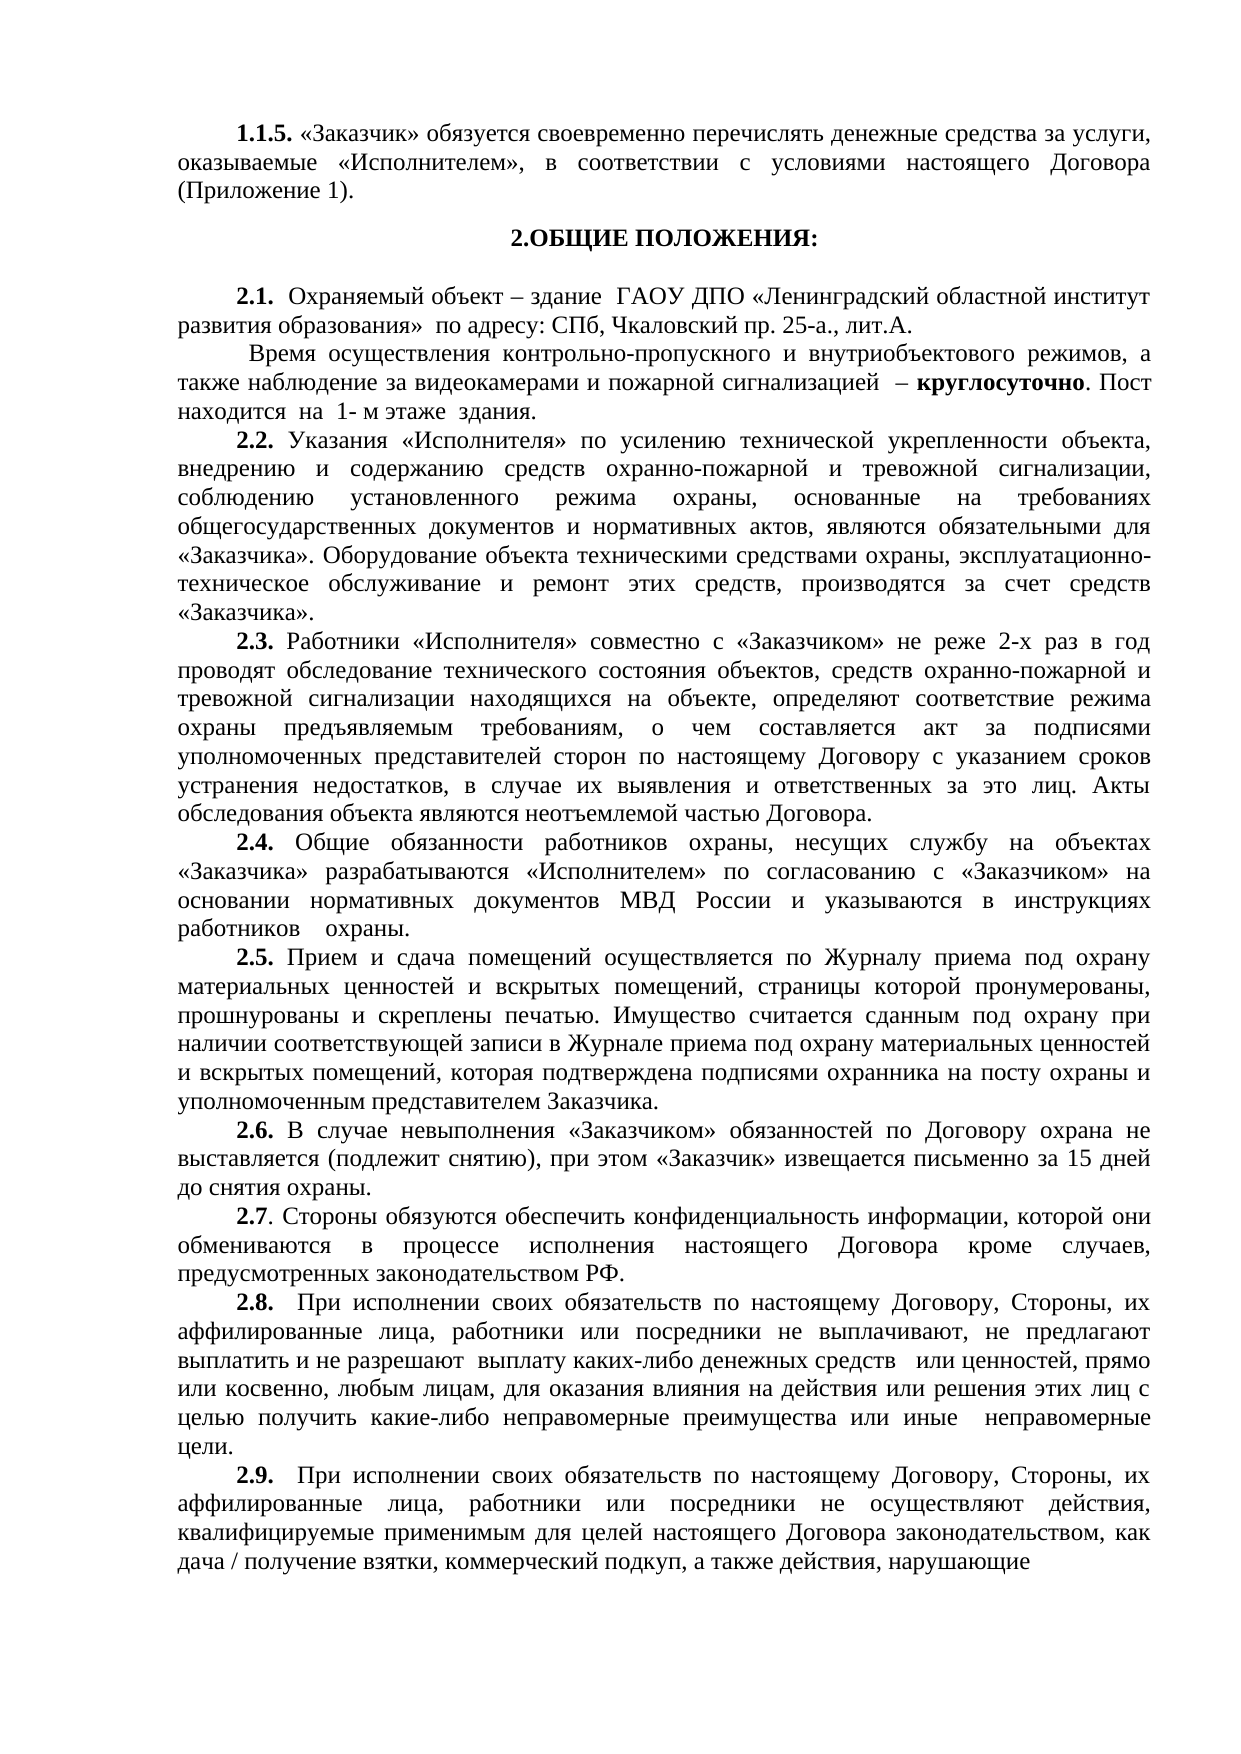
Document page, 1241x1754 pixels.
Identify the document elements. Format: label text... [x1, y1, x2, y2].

text 2.1. Охраняемый объект – здание ГАОУ ДПО «Ленинградский областной институт развития образования» по адресу: СПб, Чкаловский пр. 25-а., лит.А. [177, 281, 1152, 338]
text 2.6. В случае невыполнения «Заказчиком» обязанностей по Договору охрана не выставляется (подлежит снятию), при этом «Заказчик» извещается письменно за 15 дней до снятия охраны. [177, 1115, 1152, 1201]
text 2.7. Стороны обязуются обеспечить конфиденциальность информации, которой они обмениваются в процессе исполнения настоящего Договора кроме случаев, предусмотренных законодательством РФ. [177, 1201, 1152, 1287]
text 2.2. Указания «Исполнителя» по усилению технической укрепленности объекта, внедрению и содержанию средств охранно-пожарной и тревожной сигнализации, соблюдению установленного режима охраны, основанные на требованиях общегосударственных документов и нормативных актов, являются обязательными для «Заказчика». Оборудование объекта техническими средствами охраны, эксплуатационно-техническое обслуживание и ремонт этих средств, производятся за счет средств «Заказчика». [177, 425, 1152, 626]
text 2.4. Общие обязанности работников охраны, несущих службу на объектах «Заказчика» разрабатываются «Исполнителем» по согласованию с «Заказчиком» на основании нормативных документов МВД России и указываются в инструкциях работников охраны. [177, 827, 1152, 942]
text 1.1.5. «Заказчик» обязуется своевременно перечислять денежные средства за услуги, оказываемые «Исполнителем», в соответствии с условиями настоящего Договора (Приложение 1). [177, 118, 1152, 204]
text Время осуществления контрольно-пропускного и внутриобъектового режимов, а также наблюдение за видеокамерами и пожарной сигнализацией – круглосуточно. Пост находится на 1- м этаже здания. [177, 338, 1152, 425]
text 2.ОБЩИЕ ПОЛОЖЕНИЯ: [177, 223, 1152, 252]
text 2.5. Прием и сдача помещений осуществляется по Журналу приема под охрану материальных ценностей и вскрытых помещений, страницы которой пронумерованы, прошнурованы и скреплены печатью. Имущество считается сданным под охрану при наличии соответствующей записи в Журнале приема под охрану материальных ценностей и вскрытых помещений, которая подтверждена подписями охранника на посту охраны и уполномоченным представителем Заказчика. [177, 942, 1152, 1115]
text 2.3. Работники «Исполнителя» совместно с «Заказчиком» не реже 2-х раз в год проводят обследование технического состояния объектов, средств охранно-пожарной и тревожной сигнализации находящихся на объекте, определяют соответствие режима охраны предъявляемым требованиям, о чем составляется акт за подписями уполномоченных представителей сторон по настоящему Договору с указанием сроков устранения недостатков, в случае их выявления и ответственных за это лиц. Акты обследования объекта являются неотъемлемой частью Договора. [177, 626, 1152, 827]
text 2.9. При исполнении своих обязательств по настоящему Договору, Стороны, их аффилированные лица, работники или посредники не осуществляют действия, квалифицируемые применимым для целей настоящего Договора законодательством, как дача / получение взятки, коммерческий подкуп, а также действия, нарушающие [177, 1460, 1152, 1575]
text 2.8. При исполнении своих обязательств по настоящему Договору, Стороны, их аффилированные лица, работники или посредники не выплачивают, не предлагают выплатить и не разрешают выплату каких-либо денежных средств или ценностей, прямо или косвенно, любым лицам, для оказания влияния на действия или решения этих лиц с целью получить какие-либо неправомерные преимущества или иные неправомерные цели. [177, 1287, 1152, 1460]
